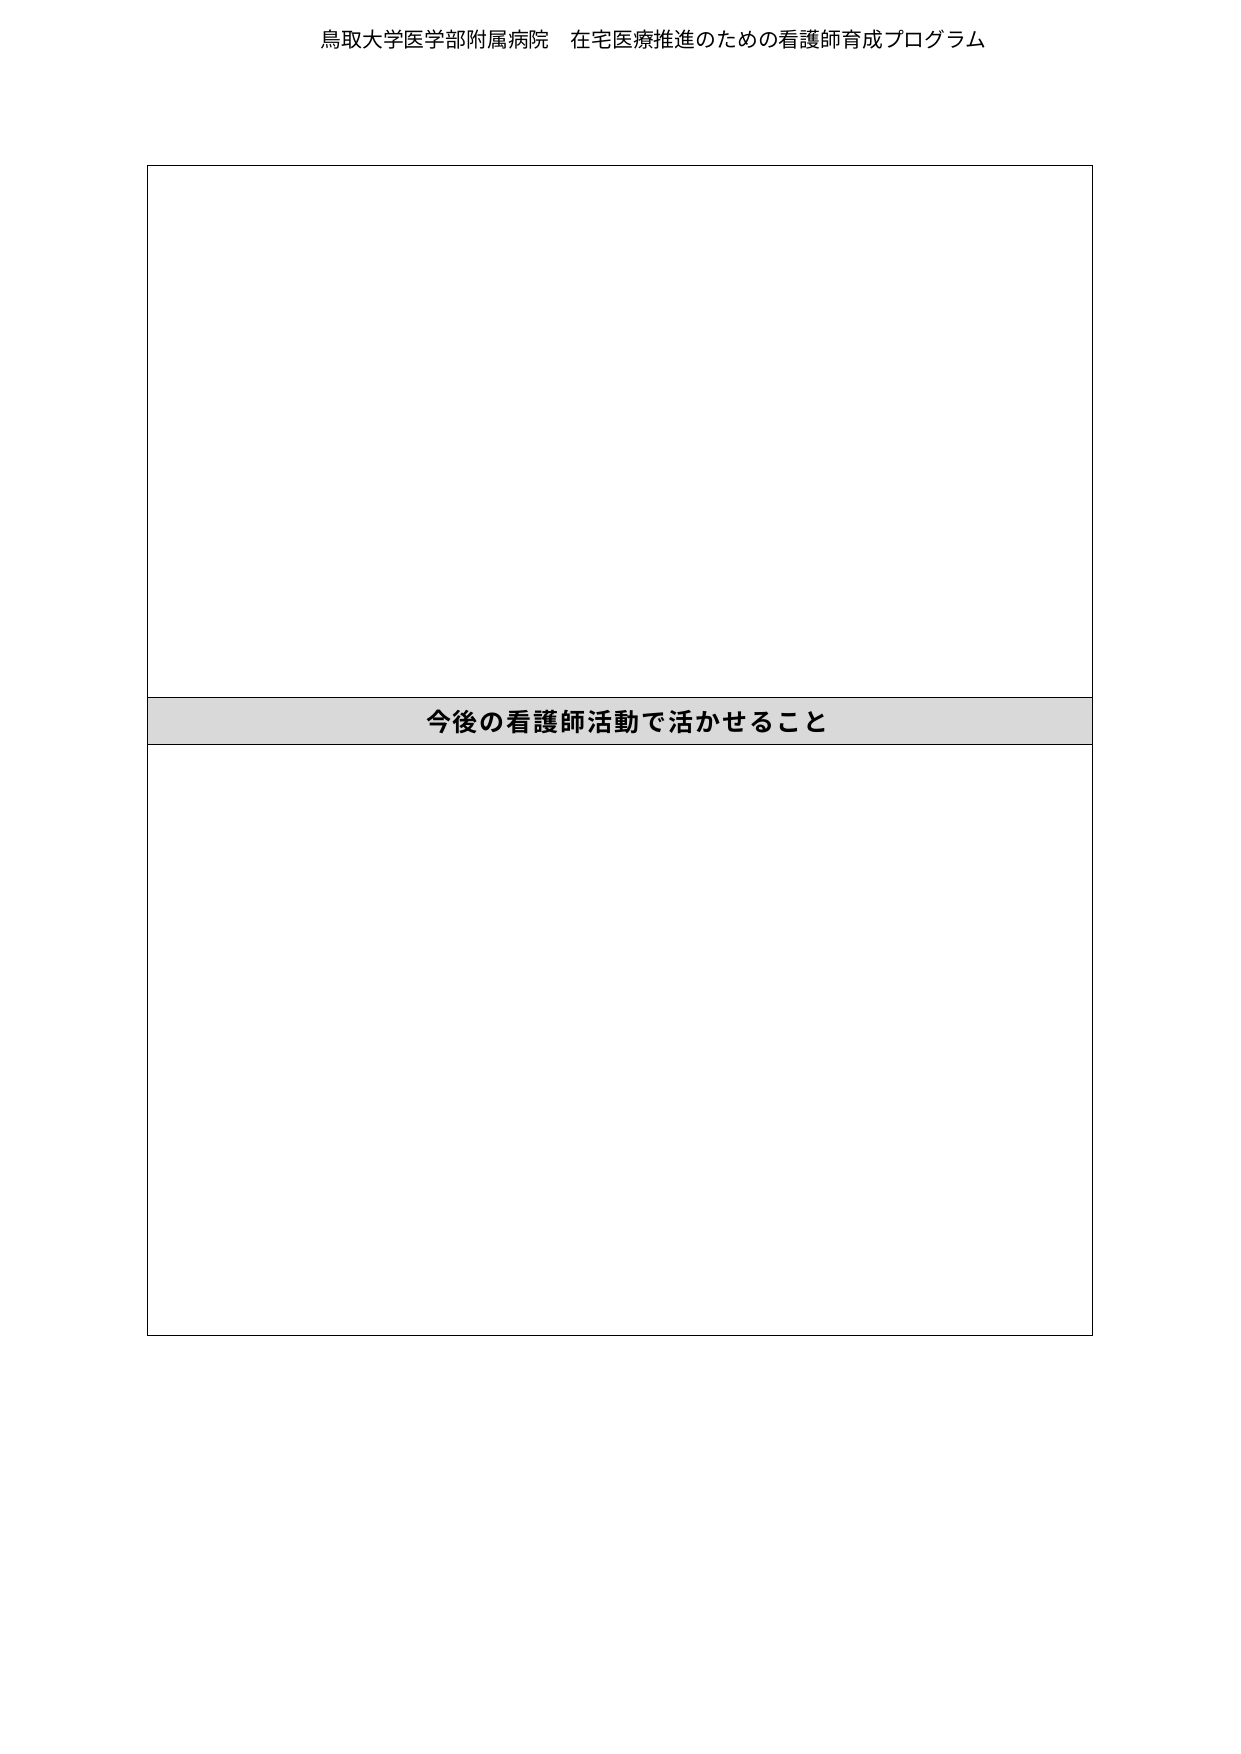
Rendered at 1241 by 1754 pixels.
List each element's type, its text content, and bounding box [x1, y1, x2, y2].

table_cell 今後の看護師活動で活かせること [148, 698, 1092, 744]
table_cell [148, 166, 1092, 697]
table_cell [148, 745, 1092, 1335]
